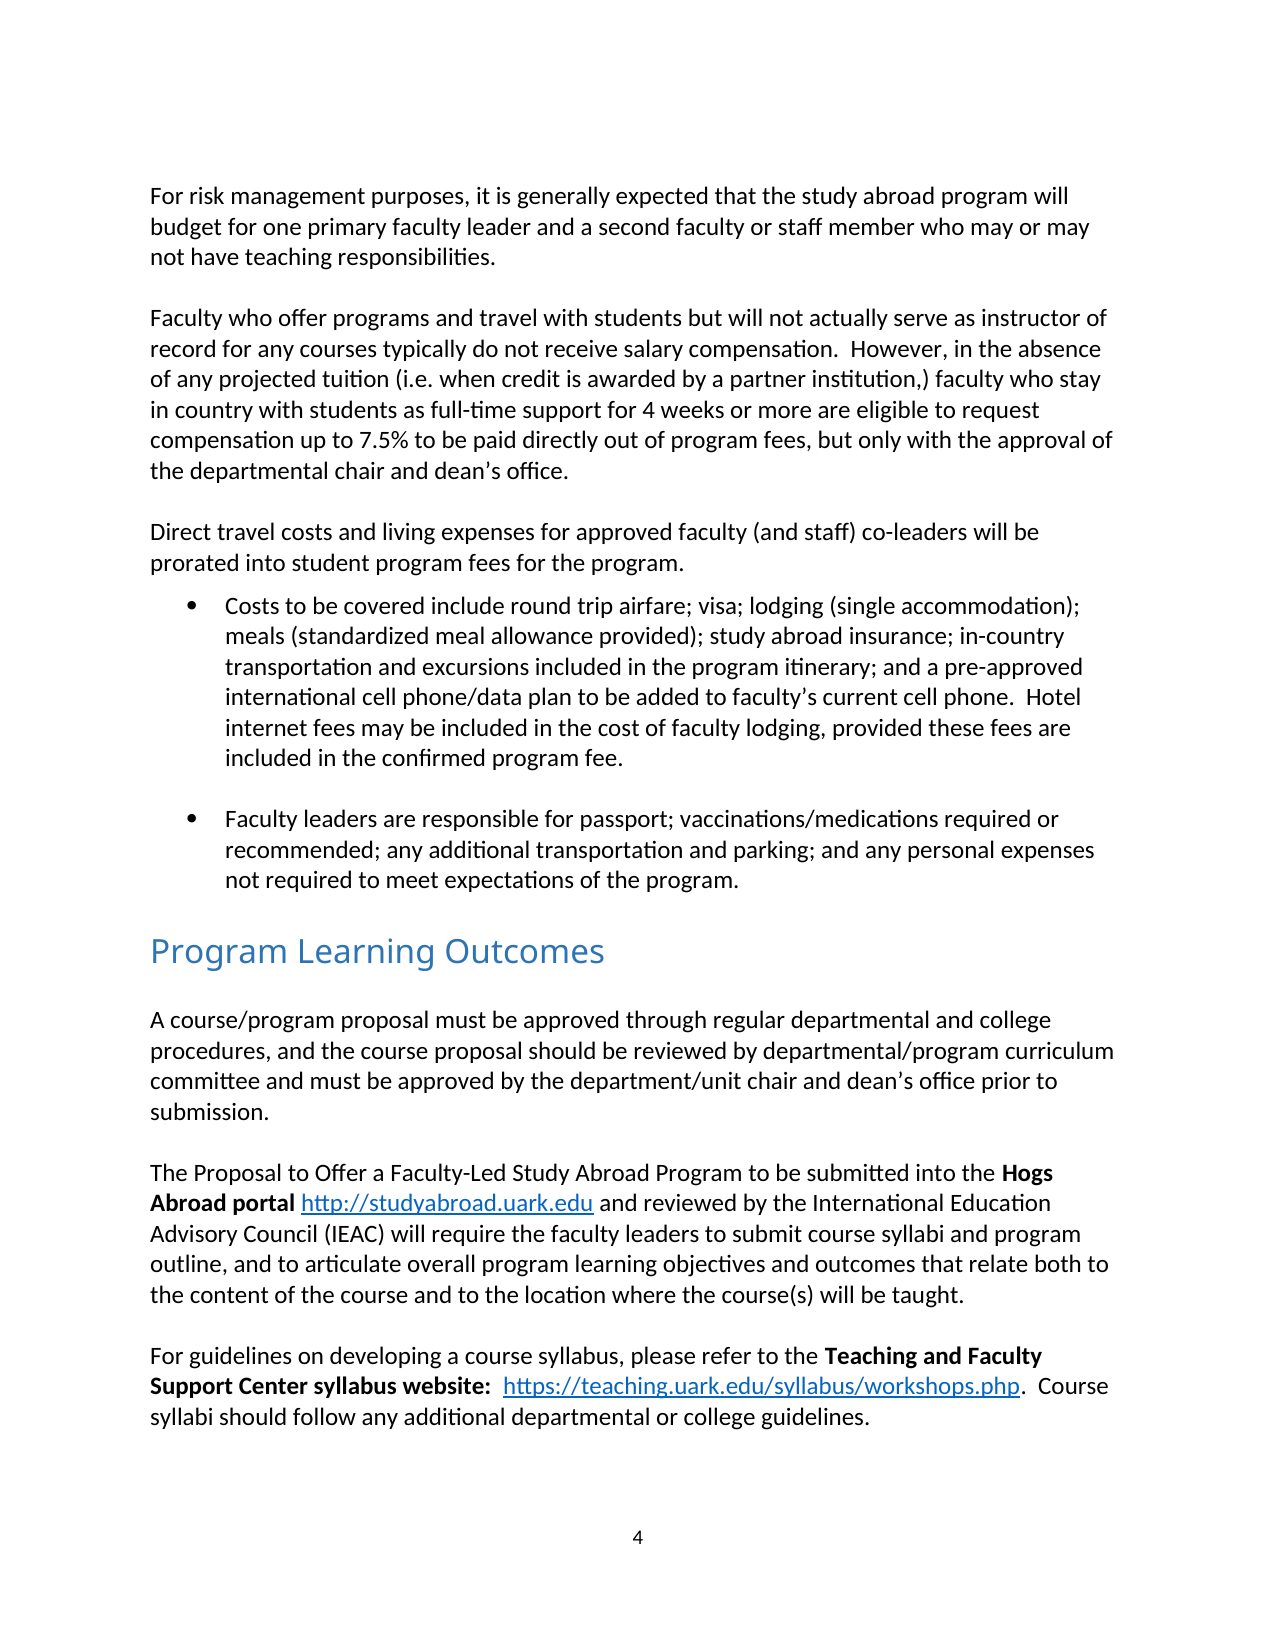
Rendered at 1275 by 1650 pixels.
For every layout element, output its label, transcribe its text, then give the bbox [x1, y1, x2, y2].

text Direct travel costs and living expenses for approved faculty (and staff) co-leaders will be prorated into student program fees for the program. [150, 516, 1125, 577]
subtitle Program Learning Outcomes [150, 928, 1125, 974]
text Faculty who offer programs and travel with students but will not actually serve as instructor of record for any courses typically do not receive salary compensation. However, in the absence of any projected tuition (i.e. when credit is awarded by a partner institution,) faculty who stay in country with students as full-time support for 4 weeks or more are eligible to request compensation up to 7.5% to be paid directly out of program fees, but only with the approval of the departmental chair and dean’s office. [150, 303, 1125, 486]
list Faculty leaders are responsible for passport; vaccinations/medications required or recommended; any additional transportation and parking; and any personal expenses not required to meet expectations of the program. [187, 803, 1125, 895]
text For guidelines on developing a course syllabus, please refer to the Teaching and Faculty Support Center syllabus website: https://teaching.uark.edu/syllabus/workshops.php. Course syllabi should follow any additional departmental or college guidelines. [150, 1340, 1125, 1432]
list Costs to be covered include round trip airfare; visa; lodging (single accommodation); meals (standardized meal allowance provided); study abroad insurance; in-country transportation and excursions included in the program itinerary; and a pre-approved international cell phone/data plan to be added to faculty’s current cell phone. Hotel internet fees may be included in the cost of faculty lodging, provided these fees are included in the confirmed program fee. [187, 590, 1125, 773]
text The Proposal to Offer a Faculty-Led Study Abroad Program to be submitted into the Hogs Abroad portal http://studyabroad.uark.edu and reviewed by the International Education Advisory Council (IEAC) will require the faculty leaders to submit course syllabi and program outline, and to articulate overall program learning objectives and outcomes that relate both to the content of the course and to the location where the course(s) will be taught. [150, 1157, 1125, 1309]
text For risk management purposes, it is generally expected that the study abroad program will budget for one primary faculty leader and a second faculty or staff member who may or may not have teaching responsibilities. [150, 181, 1125, 272]
text A course/program proposal must be approved through regular departmental and college procedures, and the course proposal should be reviewed by departmental/program curriculum committee and must be approved by the department/unit chair and dean’s office prior to submission. [150, 1004, 1125, 1126]
